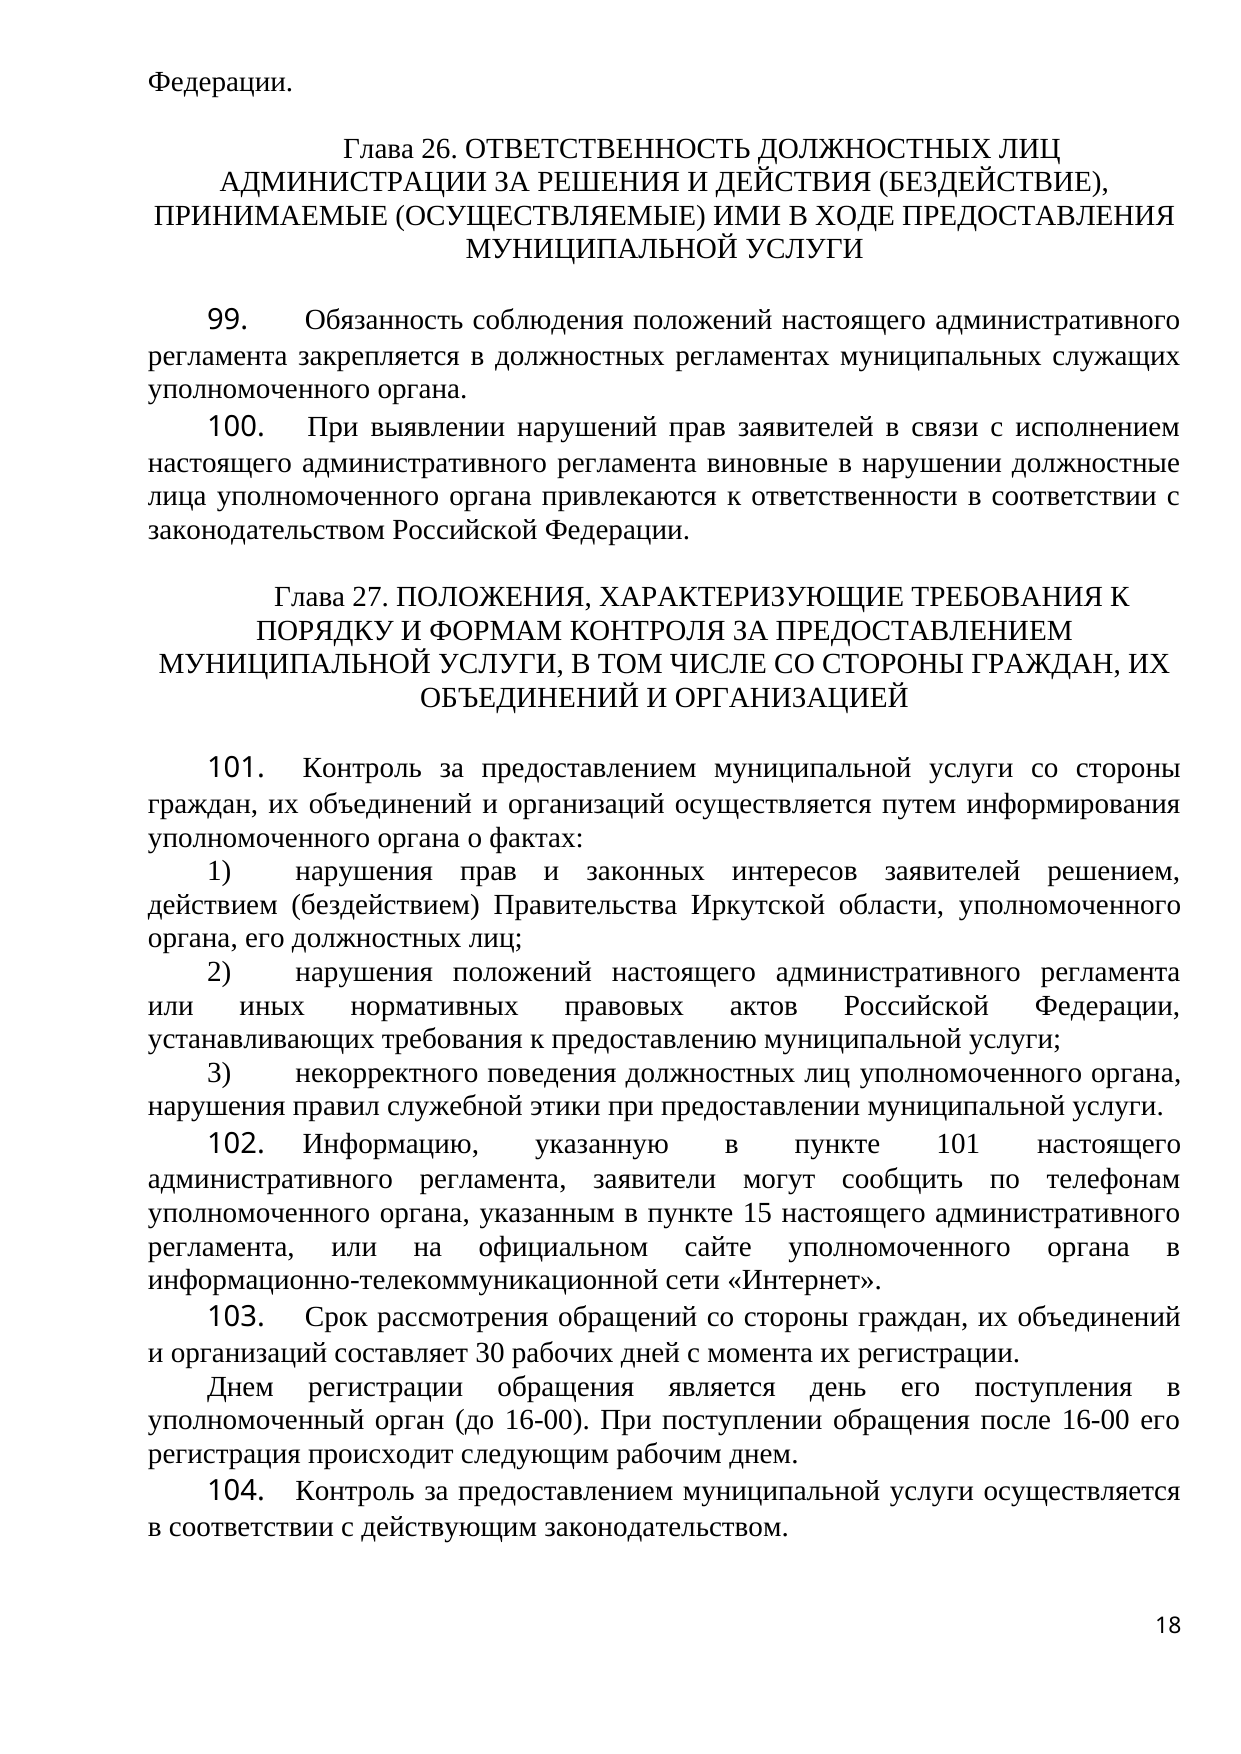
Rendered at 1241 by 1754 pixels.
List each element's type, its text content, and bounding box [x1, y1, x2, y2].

list Контроль за предоставлением муниципальной услуги со стороны граждан, их объединений и организаций осуществляется путем информирования уполномоченного органа о фактах: [148, 747, 1181, 853]
list некорректного поведения должностных лиц уполномоченного органа, нарушения правил служебной этики при предоставлении муниципальной услуги. [148, 1055, 1181, 1122]
list Срок рассмотрения обращений со стороны граждан, их объединений и организаций составляет 30 рабочих дней с момента их регистрации. [148, 1296, 1181, 1369]
text Глава 27. ПОЛОЖЕНИЯ, ХАРАКТЕРИЗУЮЩИЕ ТРЕБОВАНИЯ К ПОРЯДКУ И ФОРМАМ КОНТРОЛЯ ЗА ПРЕДОСТАВЛЕНИЕМ МУНИЦИПАЛЬНОЙ УСЛУГИ, В ТОМ ЧИСЛЕ СО СТОРОНЫ ГРАЖДАН, ИХ ОБЪЕДИНЕНИЙ И ОРГАНИЗАЦИЕЙ [148, 579, 1181, 713]
list Информацию, указанную в пункте 101 настоящего административного регламента, заявители могут сообщить по телефонам уполномоченного органа, указанным в пункте 15 настоящего административного регламента, или на официальном сайте уполномоченного органа в информационно-телекоммуникационной сети «Интернет». [148, 1122, 1181, 1296]
text Днем регистрации обращения является день его поступления в уполномоченный орган (до 16-00). При поступлении обращения после 16-00 его регистрация происходит следующим рабочим днем. [148, 1369, 1181, 1469]
list нарушения положений настоящего административного регламента или иных нормативных правовых актов Российской Федерации, устанавливающих требования к предоставлению муниципальной услуги; [148, 954, 1181, 1055]
list нарушения прав и законных интересов заявителей решением, действием (бездействием) Правительства Иркутской области, уполномоченного органа, его должностных лиц; [148, 853, 1181, 954]
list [148, 64, 1181, 97]
list При выявлении нарушений прав заявителей в связи с исполнением настоящего административного регламента виновные в нарушении должностные лица уполномоченного органа привлекаются к ответственности в соответствии с законодательством Российской Федерации. [148, 405, 1181, 546]
list Контроль за предоставлением муниципальной услуги осуществляется в соответствии с действующим законодательством. [148, 1469, 1181, 1543]
list Обязанность соблюдения положений настоящего административного регламента закрепляется в должностных регламентах муниципальных служащих уполномоченного органа. [148, 298, 1181, 405]
text Глава 26. ОТВЕТСТВЕННОСТЬ ДОЛЖНОСТНЫХ ЛИЦ АДМИНИСТРАЦИИ ЗА РЕШЕНИЯ И ДЕЙСТВИЯ (БЕЗДЕЙСТВИЕ), ПРИНИМАЕМЫЕ (ОСУЩЕСТВЛЯЕМЫЕ) ИМИ В ХОДЕ ПРЕДОСТАВЛЕНИЯ МУНИЦИПАЛЬНОЙ УСЛУГИ [148, 131, 1181, 265]
